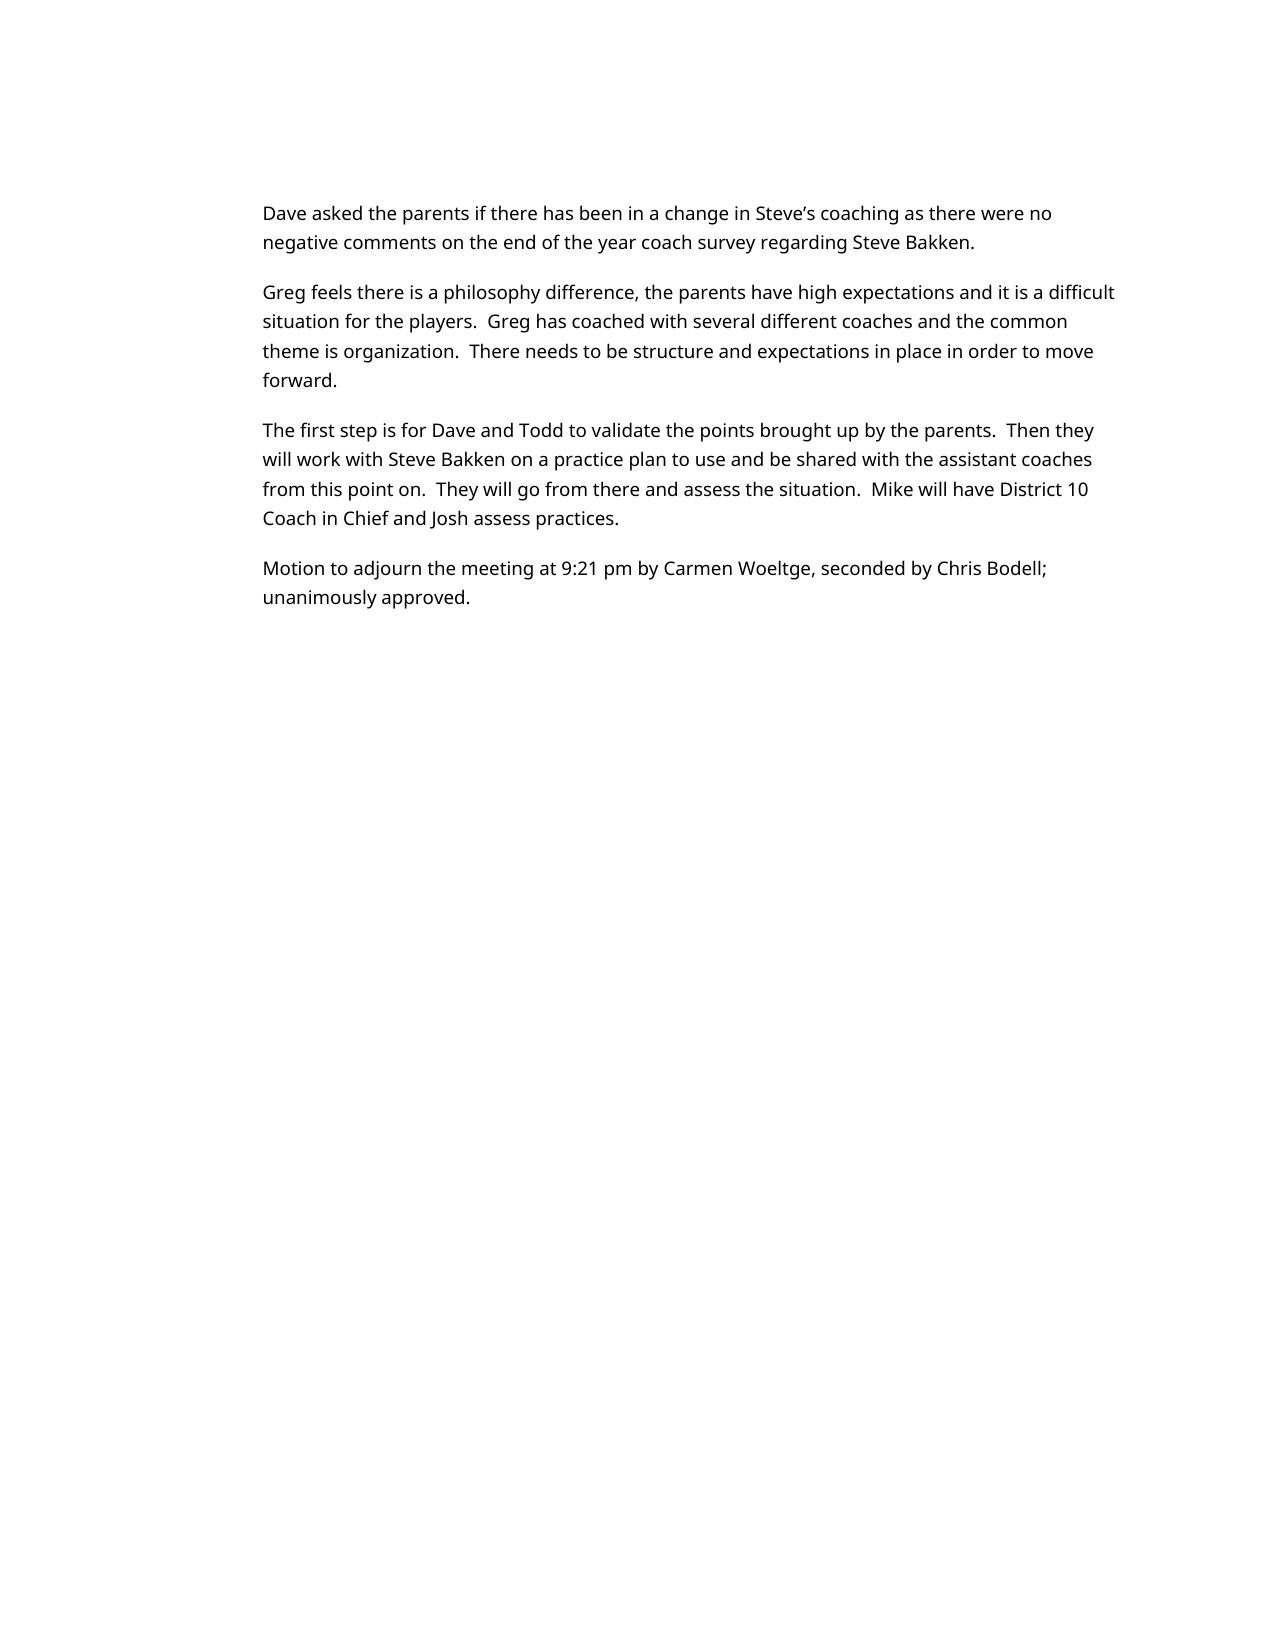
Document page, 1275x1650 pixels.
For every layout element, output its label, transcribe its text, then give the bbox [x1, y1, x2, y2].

text Motion to adjourn the meeting at 9:21 pm by Carmen Woeltge, seconded by Chris Bodell; unanimously approved. [262, 555, 1125, 610]
text Greg feels there is a philosophy difference, the parents have high expectations and it is a difficult situation for the players. Greg has coached with several different coaches and the common theme is organization. There needs to be structure and expectations in place in order to move forward. [262, 279, 1125, 393]
text Dave asked the parents if there has been in a change in Steve’s coaching as there were no negative comments on the end of the year coach survey regarding Steve Bakken. [262, 200, 1125, 255]
text The first step is for Dave and Todd to validate the points brought up by the parents. Then they will work with Steve Bakken on a practice plan to use and be shared with the assistant coaches from this point on. They will go from there and assess the situation. Mike will have District 10 Coach in Chief and Josh assess practices. [262, 417, 1125, 531]
